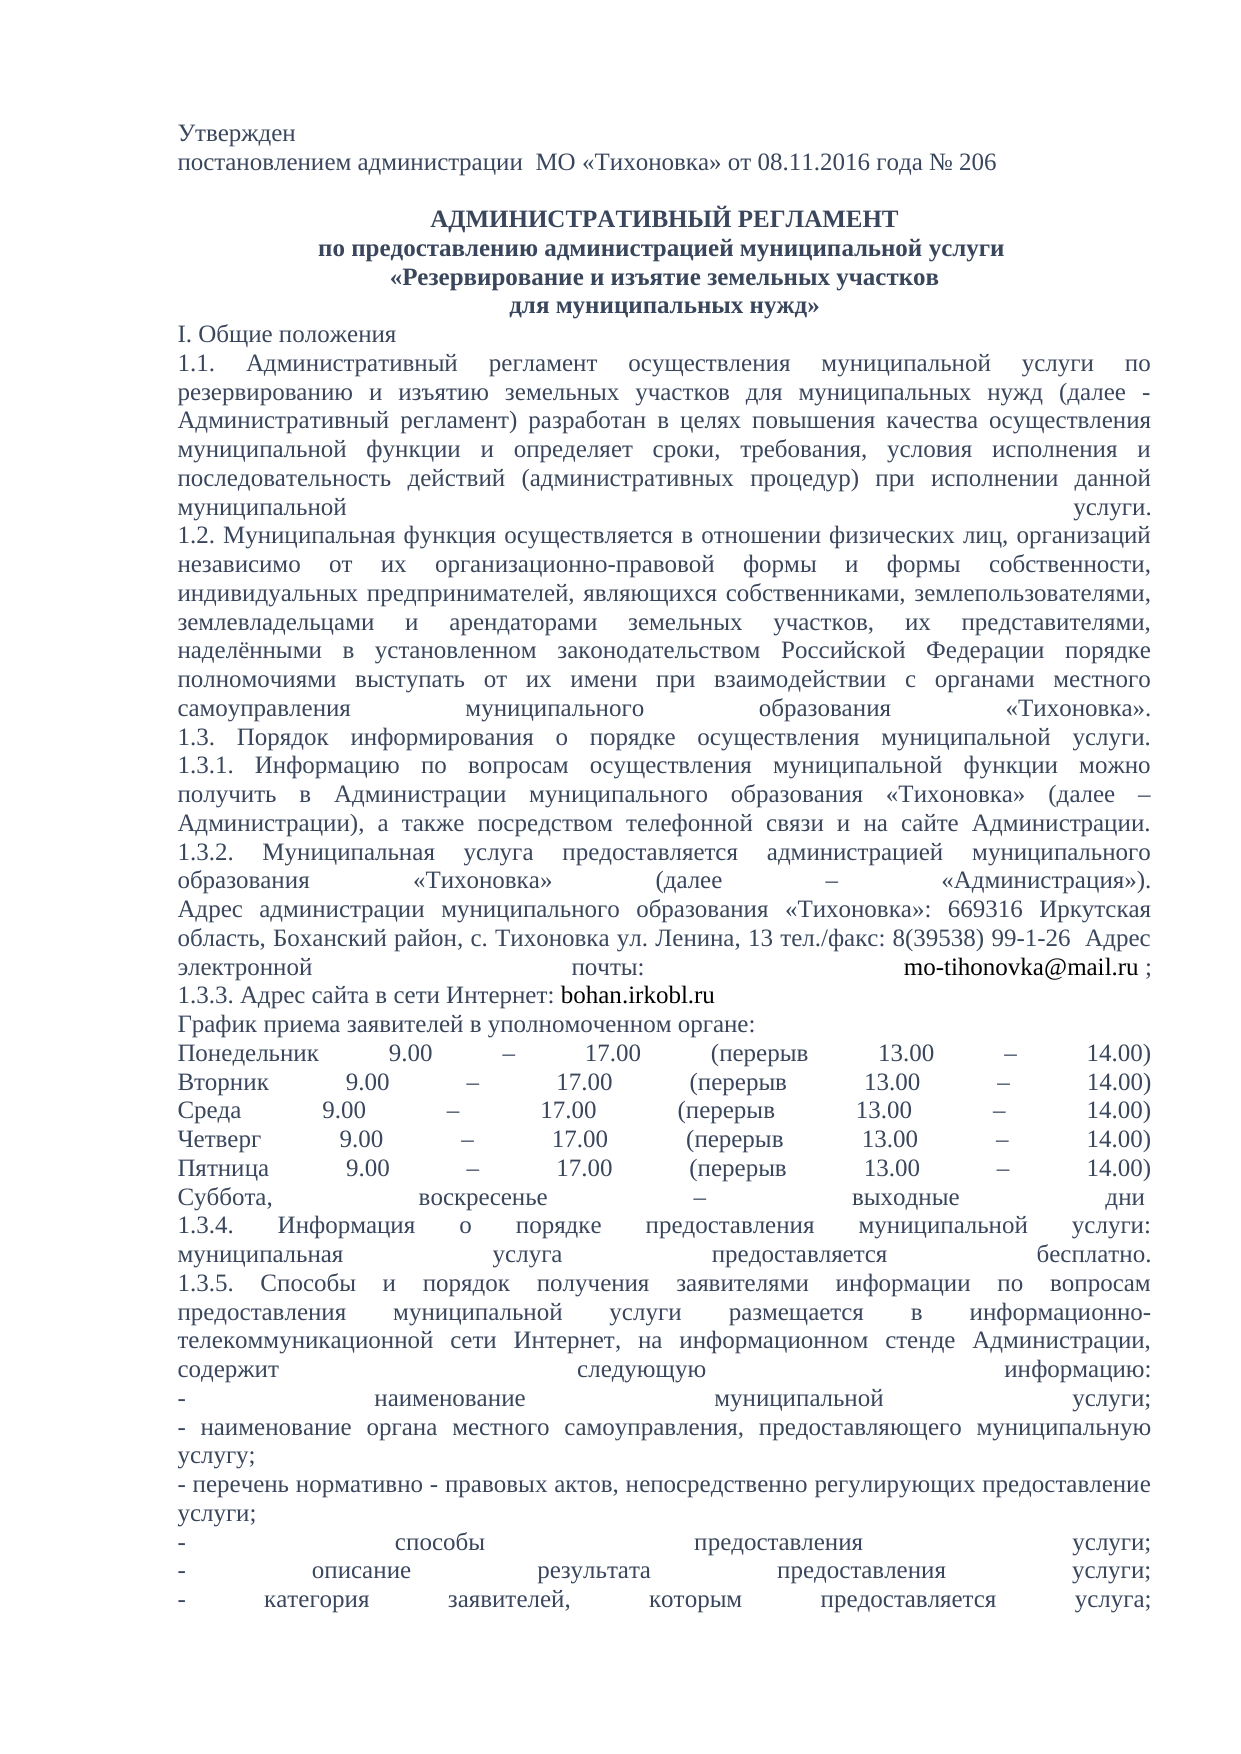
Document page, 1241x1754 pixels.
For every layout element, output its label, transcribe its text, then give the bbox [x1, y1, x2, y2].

text I. Общие положения [177, 319, 1152, 348]
text Утвержден постановлением администрации МО «Тихоновка» от 08.11.2016 года № 206 [177, 118, 1152, 176]
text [177, 1038, 1152, 1613]
text График приема заявителей в уполномоченном органе: [177, 1009, 1152, 1038]
text АДМИНИСТРАТИВНЫЙ РЕГЛАМЕНТ по предоставлению администрацией муниципальной услуги «Резервирование и изъятие земельных участков для муниципальных нужд» [177, 176, 1152, 319]
text 1.1. Административный регламент осуществления муниципальной услуги по резервированию и изъятию земельных участков для муниципальных нужд (далее -Административный регламент) разработан в целях повышения качества осуществления муниципальной функции и определяет сроки, требования, условия исполнения и последовательность действий (административных процедур) при исполнении данной муниципальной услуги. 1.2. Муниципальная функция осуществляется в отношении физических лиц, организаций независимо от их организационно-правовой формы и формы собственности, индивидуальных предпринимателей, являющихся собственниками, землепользователями, землевладельцами и арендаторами земельных участков, их представителями, наделёнными в установленном законодательством Российской Федерации порядке полномочиями выступать от их имени при взаимодействии с органами местного самоуправления муниципального образования «Тихоновка». 1.3. Порядок информирования о порядке осуществления муниципальной услуги. 1.3.1. Информацию по вопросам осуществления муниципальной функции можно получить в Администрации муниципального образования «Тихоновка» (далее –Администрации), а также посредством телефонной связи и на сайте Администрации. 1.3.2. Муниципальная услуга предоставляется администрацией муниципального образования «Тихоновка» (далее – «Администрация»). Адрес администрации муниципального образования «Тихоновка»: 669316 Иркутская область, Боханский район, с. Тихоновка ул. Ленина, 13 тел./факс: 8(39538) 99-1-26 Адрес электронной почты: mo-tihonovka@mail.ru ; 1.3.3. Адрес сайта в сети Интернет: bohan.irkobl.ru [177, 348, 1152, 1009]
